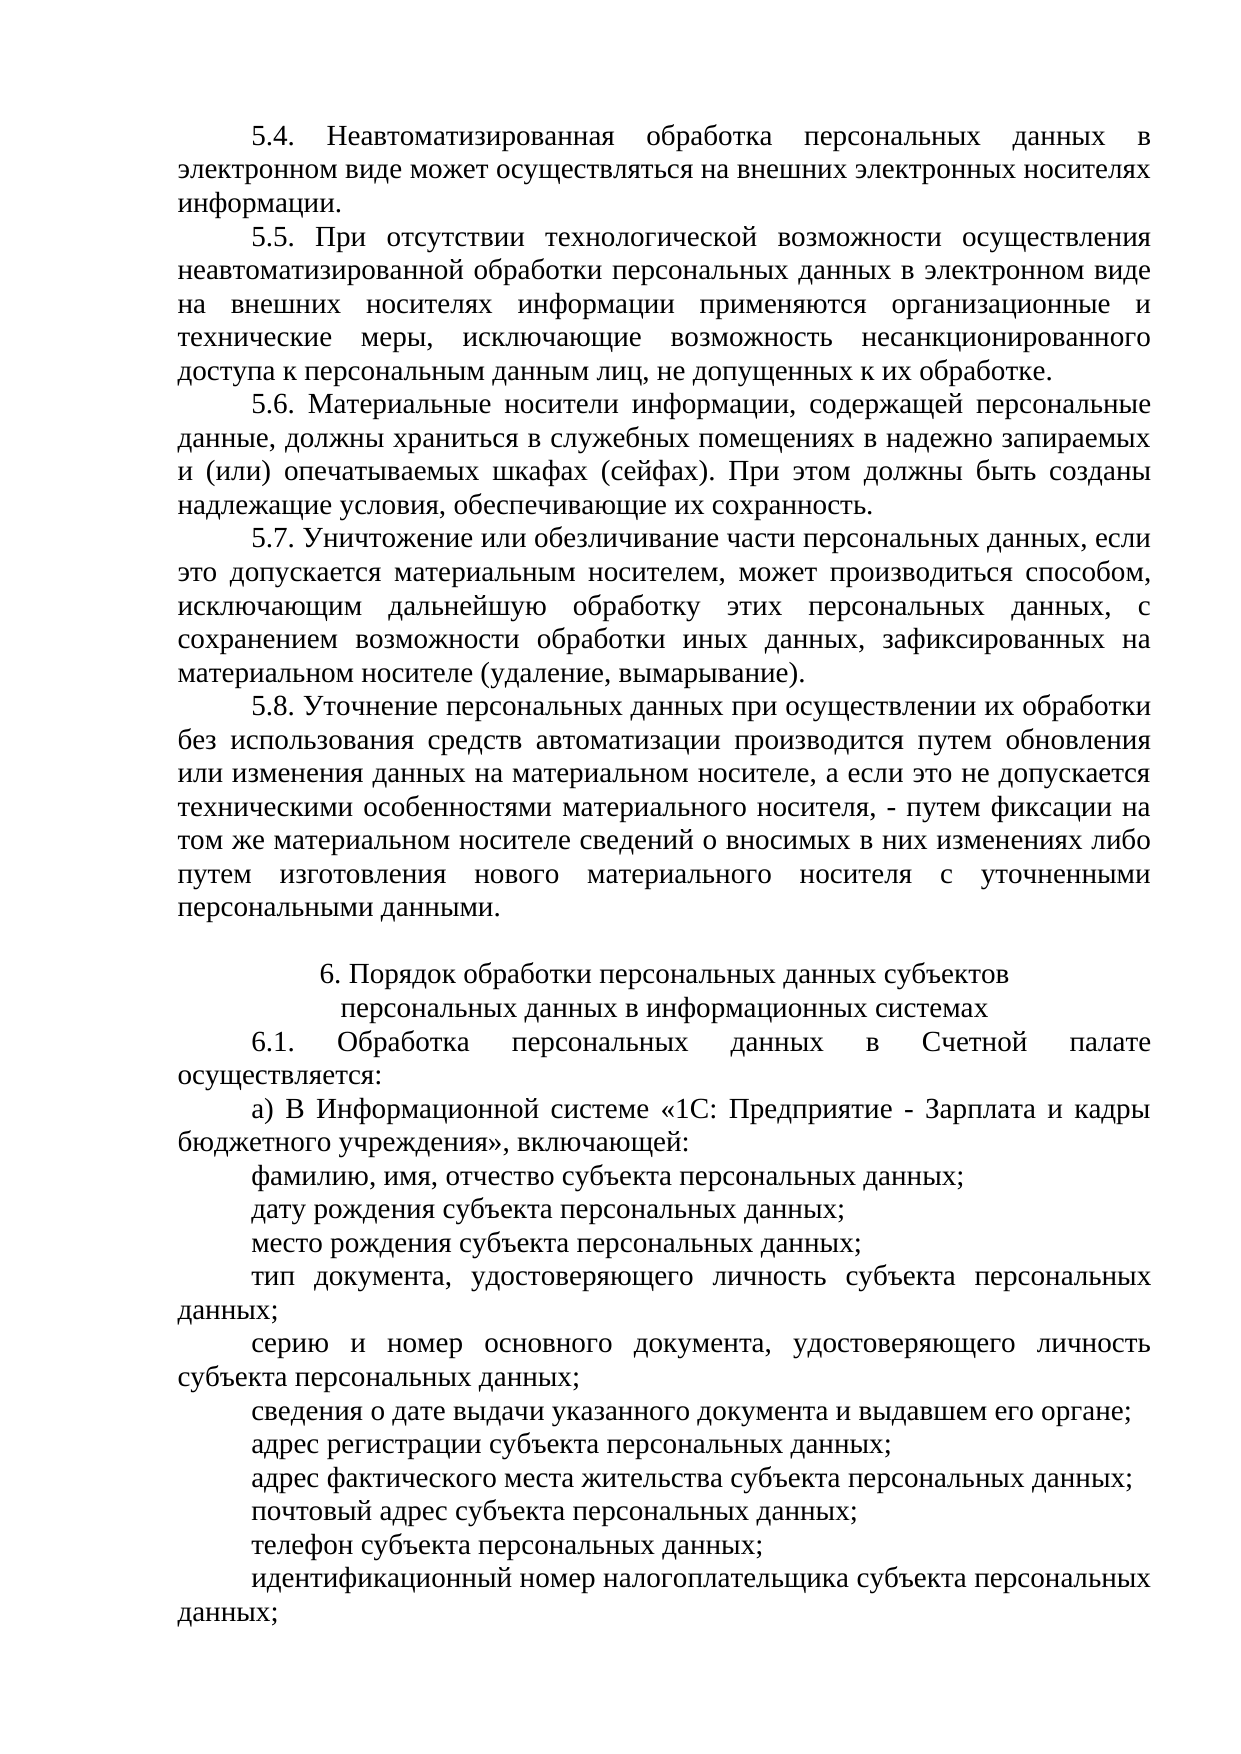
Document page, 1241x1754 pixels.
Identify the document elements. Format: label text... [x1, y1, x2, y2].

text телефон субъекта персональных данных; [177, 1527, 1152, 1560]
text 5.6. Материальные носители информации, содержащей персональные данные, должны храниться в служебных помещениях в надежно запираемых и (или) опечатываемых шкафах (сейфах). При этом должны быть созданы надлежащие условия, обеспечивающие их сохранность. [177, 386, 1152, 521]
text серию и номер основного документа, удостоверяющего личность субъекта персональных данных; [177, 1326, 1152, 1393]
text 5.4. Неавтоматизированная обработка персональных данных в электронном виде может осуществляться на внешних электронных носителях информации. [177, 118, 1152, 219]
text 6. Порядок обработки персональных данных субъектов [177, 957, 1152, 990]
text место рождения субъекта персональных данных; [177, 1225, 1152, 1258]
text сведения о дате выдачи указанного документа и выдавшем его органе; [177, 1393, 1152, 1426]
text 6.1. Обработка персональных данных в Счетной палате осуществляется: [177, 1024, 1152, 1091]
text а) В Информационной системе «1С: Предприятие - Зарплата и кадры бюджетного учреждения», включающей: [177, 1091, 1152, 1158]
text идентификационный номер налогоплательщика субъекта персональных данных; [177, 1560, 1152, 1627]
text адрес фактического места жительства субъекта персональных данных; [177, 1460, 1152, 1493]
text персональных данных в информационных системах [177, 990, 1152, 1024]
text почтовый адрес субъекта персональных данных; [177, 1493, 1152, 1527]
text дату рождения субъекта персональных данных; [177, 1191, 1152, 1225]
text адрес регистрации субъекта персональных данных; [177, 1426, 1152, 1460]
text 5.5. При отсутствии технологической возможности осуществления неавтоматизированной обработки персональных данных в электронном виде на внешних носителях информации применяются организационные и технические меры, исключающие возможность несанкционированного доступа к персональным данным лиц, не допущенных к их обработке. [177, 219, 1152, 386]
text тип документа, удостоверяющего личность субъекта персональных данных; [177, 1258, 1152, 1326]
text 5.7. Уничтожение или обезличивание части персональных данных, если это допускается материальным носителем, может производиться способом, исключающим дальнейшую обработку этих персональных данных, с сохранением возможности обработки иных данных, зафиксированных на материальном носителе (удаление, вымарывание). [177, 521, 1152, 688]
text 5.8. Уточнение персональных данных при осуществлении их обработки без использования средств автоматизации производится путем обновления или изменения данных на материальном носителе, а если это не допускается техническими особенностями материального носителя, - путем фиксации на том же материальном носителе сведений о вносимых в них изменениях либо путем изготовления нового материального носителя с уточненными персональными данными. [177, 688, 1152, 923]
text фамилию, имя, отчество субъекта персональных данных; [177, 1158, 1152, 1191]
